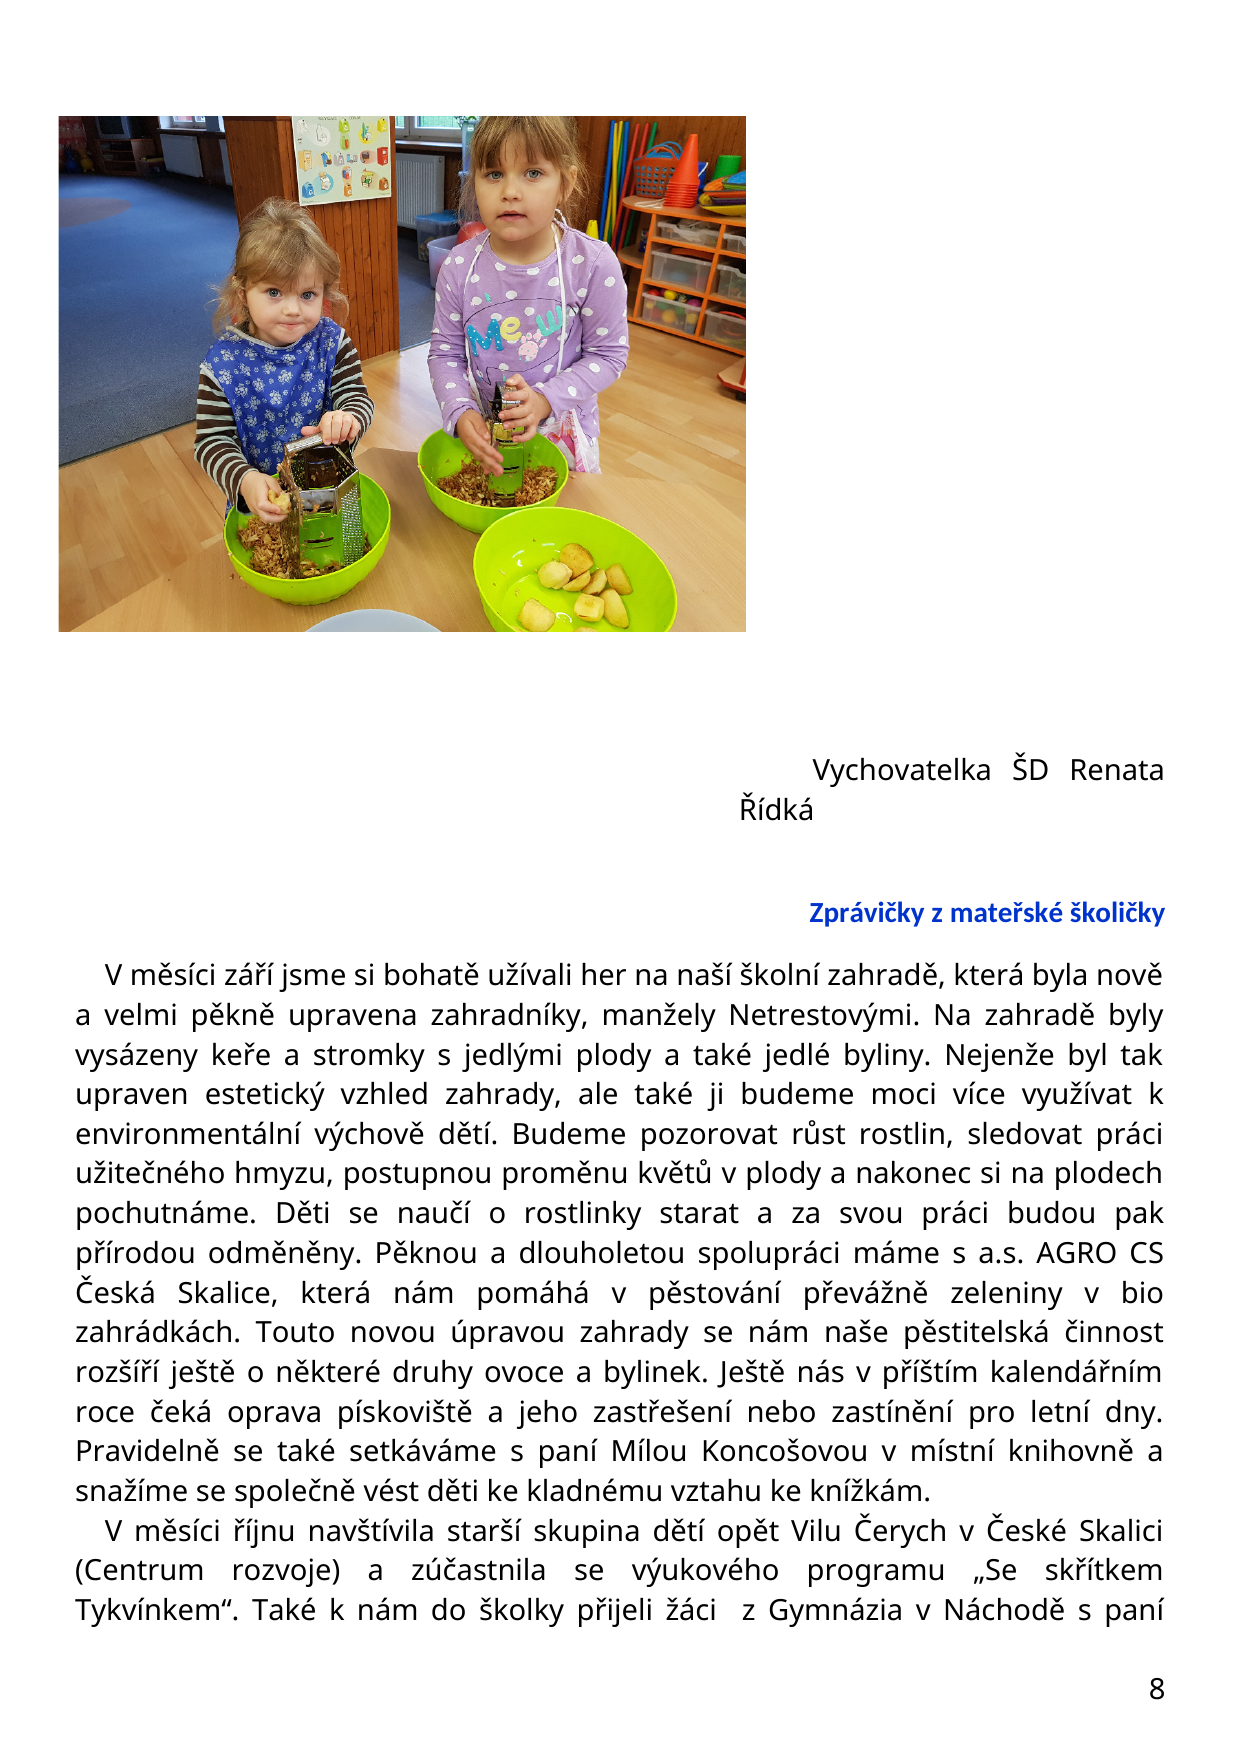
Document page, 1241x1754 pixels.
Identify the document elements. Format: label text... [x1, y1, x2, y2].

picture [58, 116, 746, 632]
text V měsíci září jsme si bohatě užívali her na naší školní zahradě, která byla nově a velmi pěkně upravena zahradníky, manžely Netrestovými. Na zahradě byly vysázeny keře a stromky s jedlými plody a také jedlé byliny. Nejenže byl tak upraven estetický vzhled zahrady, ale také ji budeme moci více využívat k environmentální výchově dětí. Budeme pozorovat růst rostlin, sledovat práci užitečného hmyzu, postupnou proměnu květů v plody a nakonec si na plodech pochutnáme. Děti se naučí o rostlinky starat a za svou práci budou pak přírodou odměněny. Pěknou a dlouholetou spolupráci máme s a.s. AGRO CS Česká Skalice, která nám pomáhá v pěstování převážně zeleniny v bio zahrádkách. Touto novou úpravou zahrady se nám naše pěstitelská činnost rozšíří ještě o některé druhy ovoce a bylinek. Ještě nás v příštím kalendářním roce čeká oprava pískoviště a jeho zastřešení nebo zastínění pro letní dny. Pravidelně se také setkáváme s paní Mílou Koncošovou v místní knihovně a snažíme se společně vést děti ke kladnému vztahu ke knížkám. [75, 954, 1165, 1510]
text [75, 1510, 1165, 1629]
text Vychovatelka ŠD Renata Řídká [739, 750, 1165, 829]
text Zprávičky z mateřské školičky [75, 894, 1165, 929]
